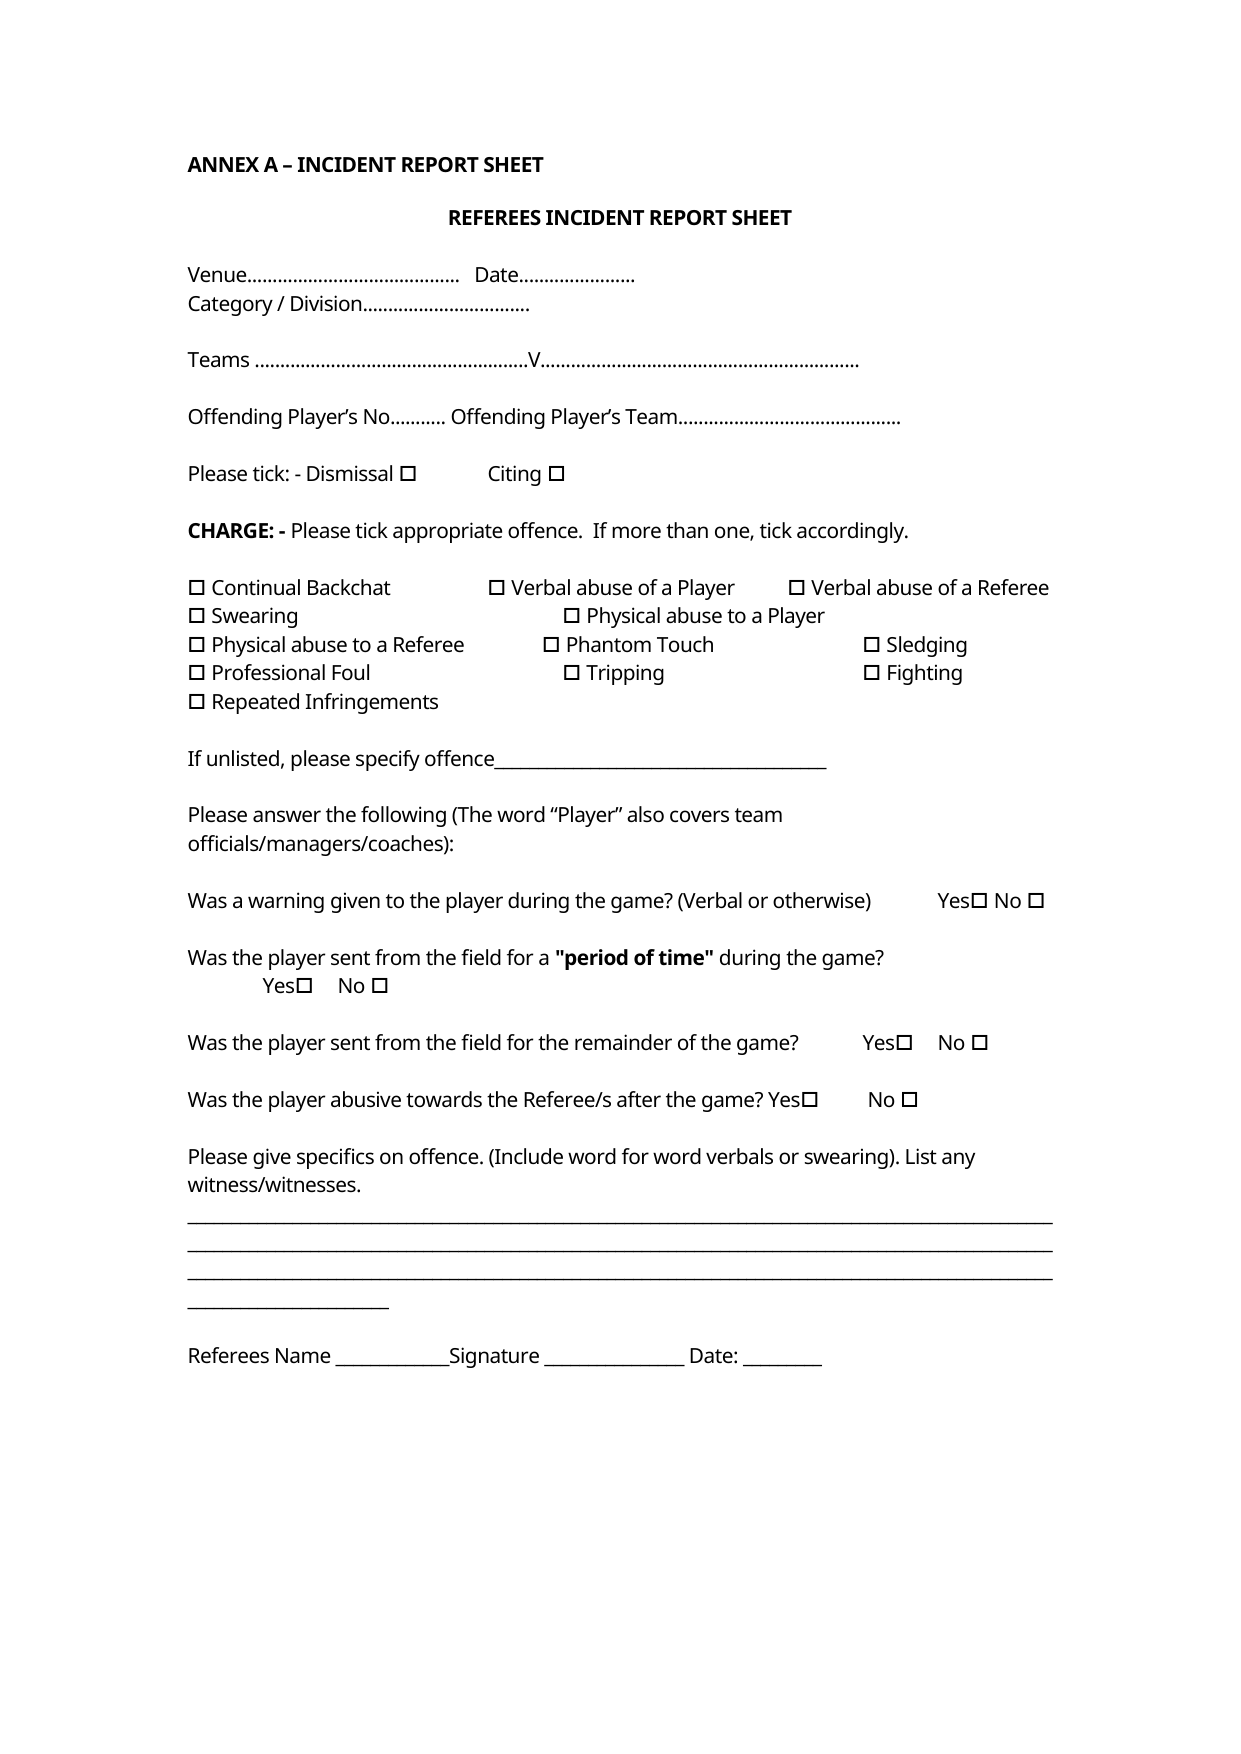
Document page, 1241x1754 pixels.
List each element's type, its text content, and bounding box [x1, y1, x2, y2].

text Please answer the following (The word “Player” also covers team officials/managers/coaches): [187, 801, 1053, 857]
text Was the player abusive towards the Referee/s after the game? Yes No [187, 1085, 1053, 1113]
text Category / Division................................. [187, 289, 1053, 317]
text Was the player sent from the field for a "period of time" during the game? [187, 943, 1053, 971]
text Physical abuse to a Referee Phantom Touch Sledging [187, 630, 1053, 658]
text Offending Player’s No........... Offending Player’s Team............................................ [187, 402, 1053, 431]
text Teams ......................................................V............................................................... [187, 346, 1053, 374]
text Please tick: - Dismissal Citing [187, 459, 1053, 488]
text Venue.......................................... Date....................... [187, 260, 1053, 289]
text Repeated Infringements [187, 687, 1053, 715]
text Referees Name _____________Signature ________________ Date: _________ [187, 1341, 1053, 1369]
text ________________________________________________________________________________________________________________________________________________________________________________________________________________________________________________________________________________________________________________________________ [187, 1199, 1053, 1312]
text Please give specifics on offence. (Include word for word verbals or swearing). List any witness/witnesses. [187, 1142, 1053, 1199]
text REFEREES INCIDENT REPORT SHEET [187, 203, 1053, 232]
text Was the player sent from the field for the remainder of the game? Yes No [187, 1028, 1053, 1057]
text Swearing Physical abuse to a Player [187, 602, 1053, 630]
text ANNEX A – INCIDENT REPORT SHEET [187, 150, 1053, 178]
text CHARGE: - Please tick appropriate offence. If more than one, tick accordingly. [187, 516, 1053, 545]
text Professional Foul Tripping Fighting [187, 658, 1053, 687]
text If unlisted, please specify offence______________________________________ [187, 744, 1053, 772]
text Continual Backchat Verbal abuse of a Player Verbal abuse of a Referee [187, 573, 1053, 602]
text Was a warning given to the player during the game? (Verbal or otherwise) Yes No [187, 886, 1053, 914]
text Yes No [187, 971, 1053, 1000]
